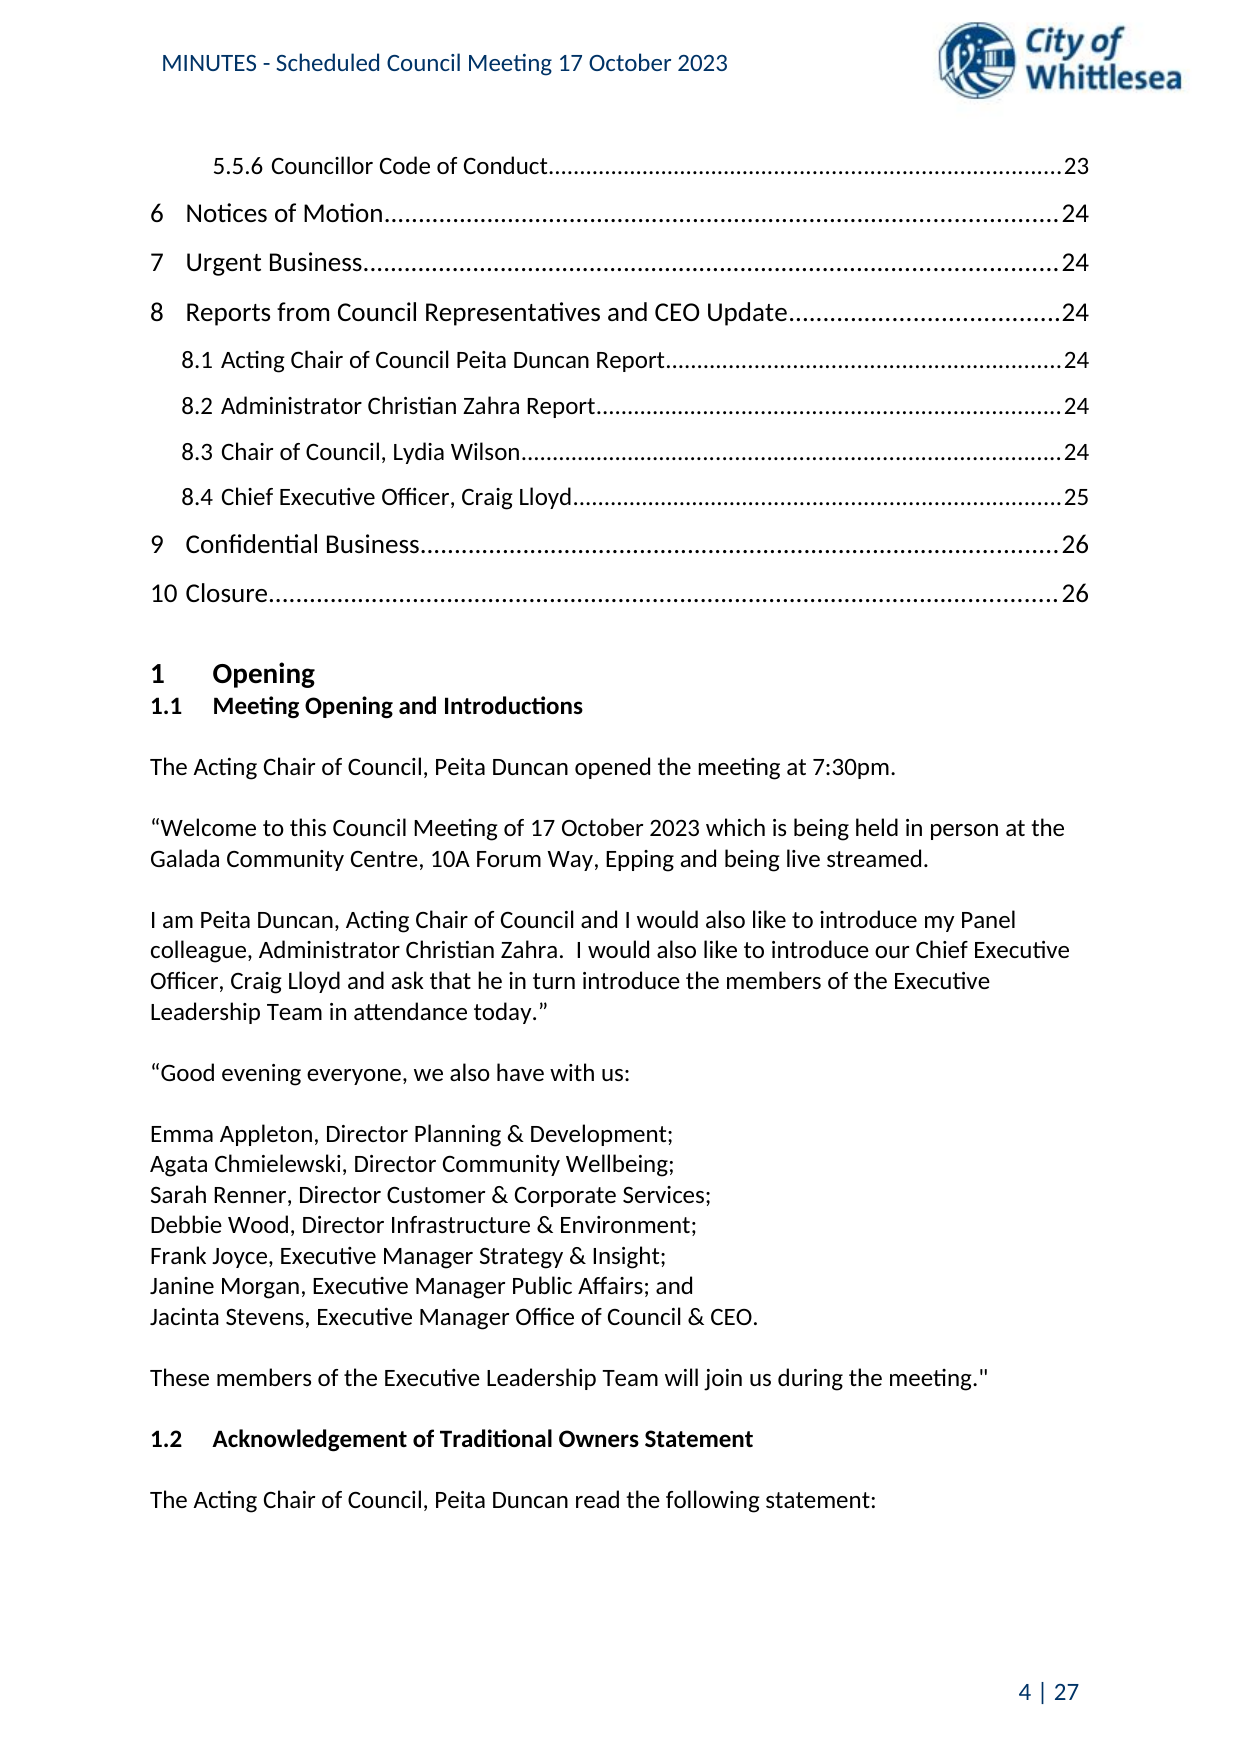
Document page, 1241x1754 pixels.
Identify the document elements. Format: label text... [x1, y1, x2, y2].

text 1 Opening [150, 655, 1090, 690]
text 7 Urgent Business 24 [150, 245, 1090, 278]
text “Welcome to this Council Meeting of 17 October 2023 which is being held in person at the Galada Community Centre, 10A Forum Way, Epping and being live streamed. [150, 812, 1090, 873]
text Sarah Renner, Director Customer & Corporate Services; [150, 1179, 1090, 1209]
text The Acting Chair of Council, Peita Duncan opened the meeting at 7:30pm. [150, 751, 1090, 782]
text 6 Notices of Motion 24 [150, 196, 1090, 229]
text 5.5.6 Councillor Code of Conduct 23 [212, 150, 1090, 181]
text 8.3 Chair of Council, Lydia Wilson 24 [181, 436, 1090, 466]
text Emma Appleton, Director Planning & Development; [150, 1118, 1090, 1148]
picture [0, 0, 1241, 127]
text “Good evening everyone, we also have with us: [150, 1057, 1090, 1087]
text Janine Morgan, Executive Manager Public Affairs; and [150, 1270, 1090, 1301]
text Agata Chmielewski, Director Community Wellbeing; [150, 1148, 1090, 1179]
text The Acting Chair of Council, Peita Duncan read the following statement: [150, 1484, 1090, 1514]
text 8.2 Administrator Christian Zahra Report 24 [181, 390, 1090, 420]
text These members of the Executive Leadership Team will join us during the meeting." [150, 1362, 1090, 1392]
text 1.1 Meeting Opening and Introductions [150, 690, 1090, 721]
text 8.1 Acting Chair of Council Peita Duncan Report 24 [181, 344, 1090, 375]
text 10 Closure 26 [150, 577, 1090, 609]
text Frank Joyce, Executive Manager Strategy & Insight; [150, 1240, 1090, 1270]
text I am Peita Duncan, Acting Chair of Council and I would also like to introduce my Panel colleague, Administrator Christian Zahra. I would also like to introduce our Chief Executive Officer, Craig Lloyd and ask that he in turn introduce the members of the Executive Leadership Team in attendance today.” [150, 904, 1090, 1026]
text Jacinta Stevens, Executive Manager Office of Council & CEO. [150, 1301, 1090, 1331]
text 8 Reports from Council Representatives and CEO Update 24 [150, 295, 1090, 328]
text 1.2 Acknowledgement of Traditional Owners Statement [150, 1423, 1090, 1453]
text Debbie Wood, Director Infrastructure & Environment; [150, 1209, 1090, 1240]
text 9 Confidential Business 26 [150, 527, 1090, 560]
text 8.4 Chief Executive Officer, Craig Lloyd 25 [181, 481, 1090, 512]
